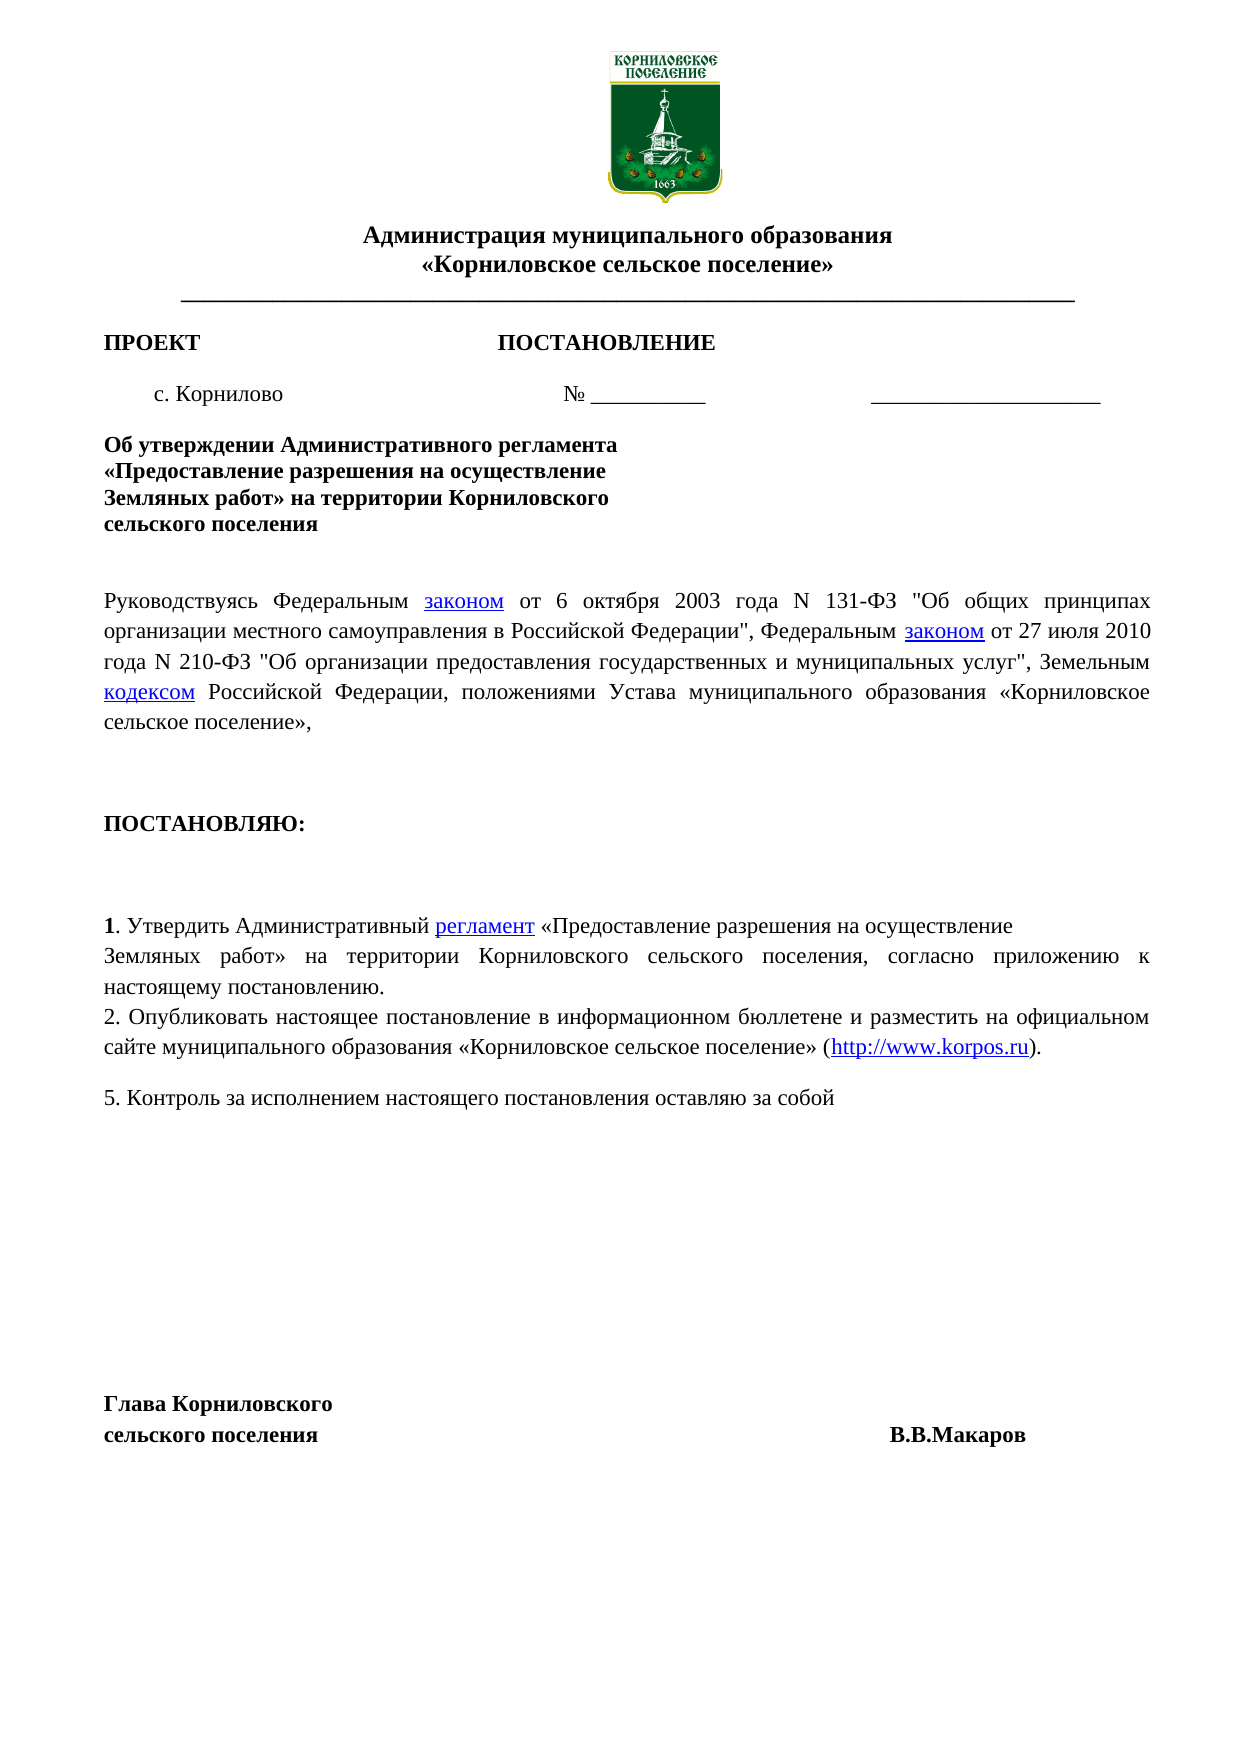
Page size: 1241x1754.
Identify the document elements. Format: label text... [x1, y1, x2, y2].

text Руководствуясь Федеральным законом от 6 октября 2003 года N 131-ФЗ "Об общих принципах организации местного самоуправления в Российской Федерации", Федеральным законом от 27 июля 2010 года N 210-ФЗ "Об организации предоставления государственных и муниципальных услуг", Земельным кодексом Российской Федерации, положениями Устава муниципального образования «Корниловское сельское поселение», [103, 587, 1152, 734]
text ПРОЕКТ ПОСТАНОВЛЕНИЕ [103, 329, 1152, 355]
text сельского поселения [103, 510, 1152, 536]
text сельского поселения В.В.Макаров [103, 1421, 1152, 1447]
text «Корниловское сельское поселение» [103, 249, 1152, 278]
text 1. Утвердить Административный регламент «Предоставление разрешения на осуществление [103, 912, 1152, 939]
text ______________________________________________________________________________ [103, 278, 1152, 304]
text с. Корнилово № __________ ____________________ [103, 380, 1152, 406]
text Земляных работ» на территории Корниловского [103, 483, 1152, 510]
text Земляных работ» на территории Корниловского сельского поселения, согласно приложению к настоящему постановлению. [103, 942, 1152, 999]
text ПОСТАНОВЛЯЮ: [103, 810, 1152, 837]
text Глава Корниловского [103, 1390, 1152, 1417]
text 2. Опубликовать настоящее постановление в информационном бюллетене и разместить на официальном сайте муниципального образования «Корниловское сельское поселение» (http://www.korpos.ru). [103, 1003, 1152, 1059]
text Администрация муниципального образования [103, 220, 1152, 249]
text 5. Контроль за исполнением настоящего постановления оставляю за собой [103, 1084, 1152, 1111]
text «Предоставление разрешения на осуществление [103, 457, 1152, 483]
text Об утверждении Административного регламента [103, 431, 1152, 457]
